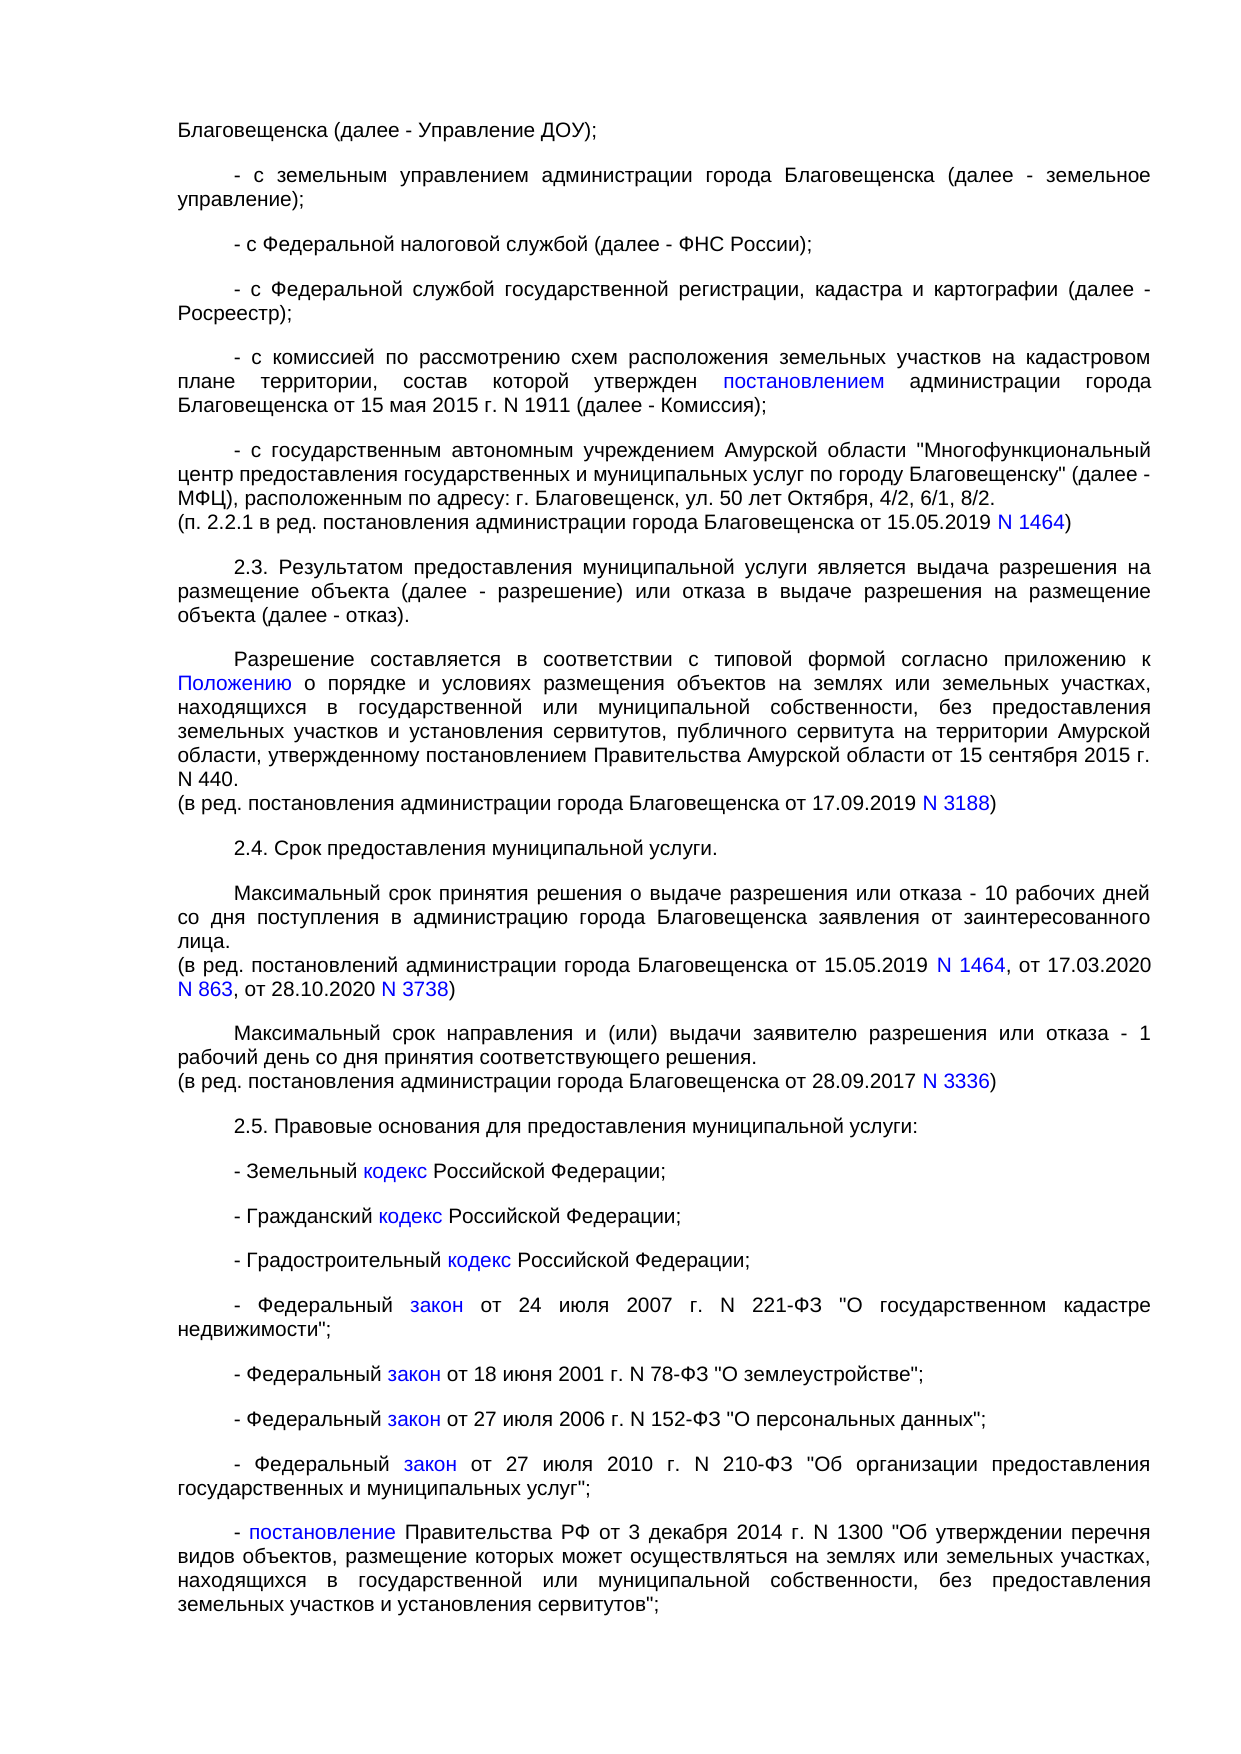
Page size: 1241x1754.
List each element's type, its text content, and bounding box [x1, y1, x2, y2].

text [177, 118, 1152, 142]
text Максимальный срок направления и (или) выдачи заявителю разрешения или отказа - 1 рабочий день со дня принятия соответствующего решения. [177, 1021, 1152, 1069]
text 2.4. Срок предоставления муниципальной услуги. [177, 836, 1152, 860]
text - Федеральный закон от 27 июля 2006 г. N 152-ФЗ "О персональных данных"; [177, 1407, 1152, 1431]
text - Земельный кодекс Российской Федерации; [177, 1159, 1152, 1183]
text - с Федеральной службой государственной регистрации, кадастра и картографии (далее - Росреестр); [177, 276, 1152, 324]
text - Гражданский кодекс Российской Федерации; [177, 1203, 1152, 1227]
text 2.5. Правовые основания для предоставления муниципальной услуги: [177, 1114, 1152, 1138]
text - Федеральный закон от 27 июля 2010 г. N 210-ФЗ "Об организации предоставления государственных и муниципальных услуг"; [177, 1451, 1152, 1499]
text (в ред. постановлений администрации города Благовещенска от 15.05.2019 N 1464, от 17.03.2020 N 863, от 28.10.2020 N 3738) [177, 952, 1152, 1000]
text - постановление Правительства РФ от 3 декабря 2014 г. N 1300 "Об утверждении перечня видов объектов, размещение которых может осуществляться на землях или земельных участках, находящихся в государственной или муниципальной собственности, без предоставления земельных участков и установления сервитутов"; [177, 1520, 1152, 1616]
text (в ред. постановления администрации города Благовещенска от 28.09.2017 N 3336) [177, 1069, 1152, 1093]
text - с комиссией по рассмотрению схем расположения земельных участков на кадастровом плане территории, состав которой утвержден постановлением администрации города Благовещенска от 15 мая 2015 г. N 1911 (далее - Комиссия); [177, 345, 1152, 417]
text - с земельным управлением администрации города Благовещенска (далее - земельное управление); [177, 163, 1152, 211]
text (п. 2.2.1 в ред. постановления администрации города Благовещенска от 15.05.2019 N 1464) [177, 510, 1152, 534]
text Разрешение составляется в соответствии с типовой формой согласно приложению к Положению о порядке и условиях размещения объектов на землях или земельных участках, находящихся в государственной или муниципальной собственности, без предоставления земельных участков и установления сервитутов, публичного сервитута на территории Амурской области, утвержденному постановлением Правительства Амурской области от 15 сентября 2015 г. N 440. [177, 647, 1152, 791]
text Максимальный срок принятия решения о выдаче разрешения или отказа - 10 рабочих дней со дня поступления в администрацию города Благовещенска заявления от заинтересованного лица. [177, 881, 1152, 952]
text - с Федеральной налоговой службой (далее - ФНС России); [177, 232, 1152, 256]
text - Федеральный закон от 18 июня 2001 г. N 78-ФЗ "О землеустройстве"; [177, 1362, 1152, 1386]
text - Федеральный закон от 24 июля 2007 г. N 221-ФЗ "О государственном кадастре недвижимости"; [177, 1293, 1152, 1341]
text - Градостроительный кодекс Российской Федерации; [177, 1248, 1152, 1272]
text 2.3. Результатом предоставления муниципальной услуги является выдача разрешения на размещение объекта (далее - разрешение) или отказа в выдаче разрешения на размещение объекта (далее - отказ). [177, 554, 1152, 626]
text (в ред. постановления администрации города Благовещенска от 17.09.2019 N 3188) [177, 791, 1152, 815]
text - с государственным автономным учреждением Амурской области "Многофункциональный центр предоставления государственных и муниципальных услуг по городу Благовещенску" (далее - МФЦ), расположенным по адресу: г. Благовещенск, ул. 50 лет Октября, 4/2, 6/1, 8/2. [177, 438, 1152, 510]
